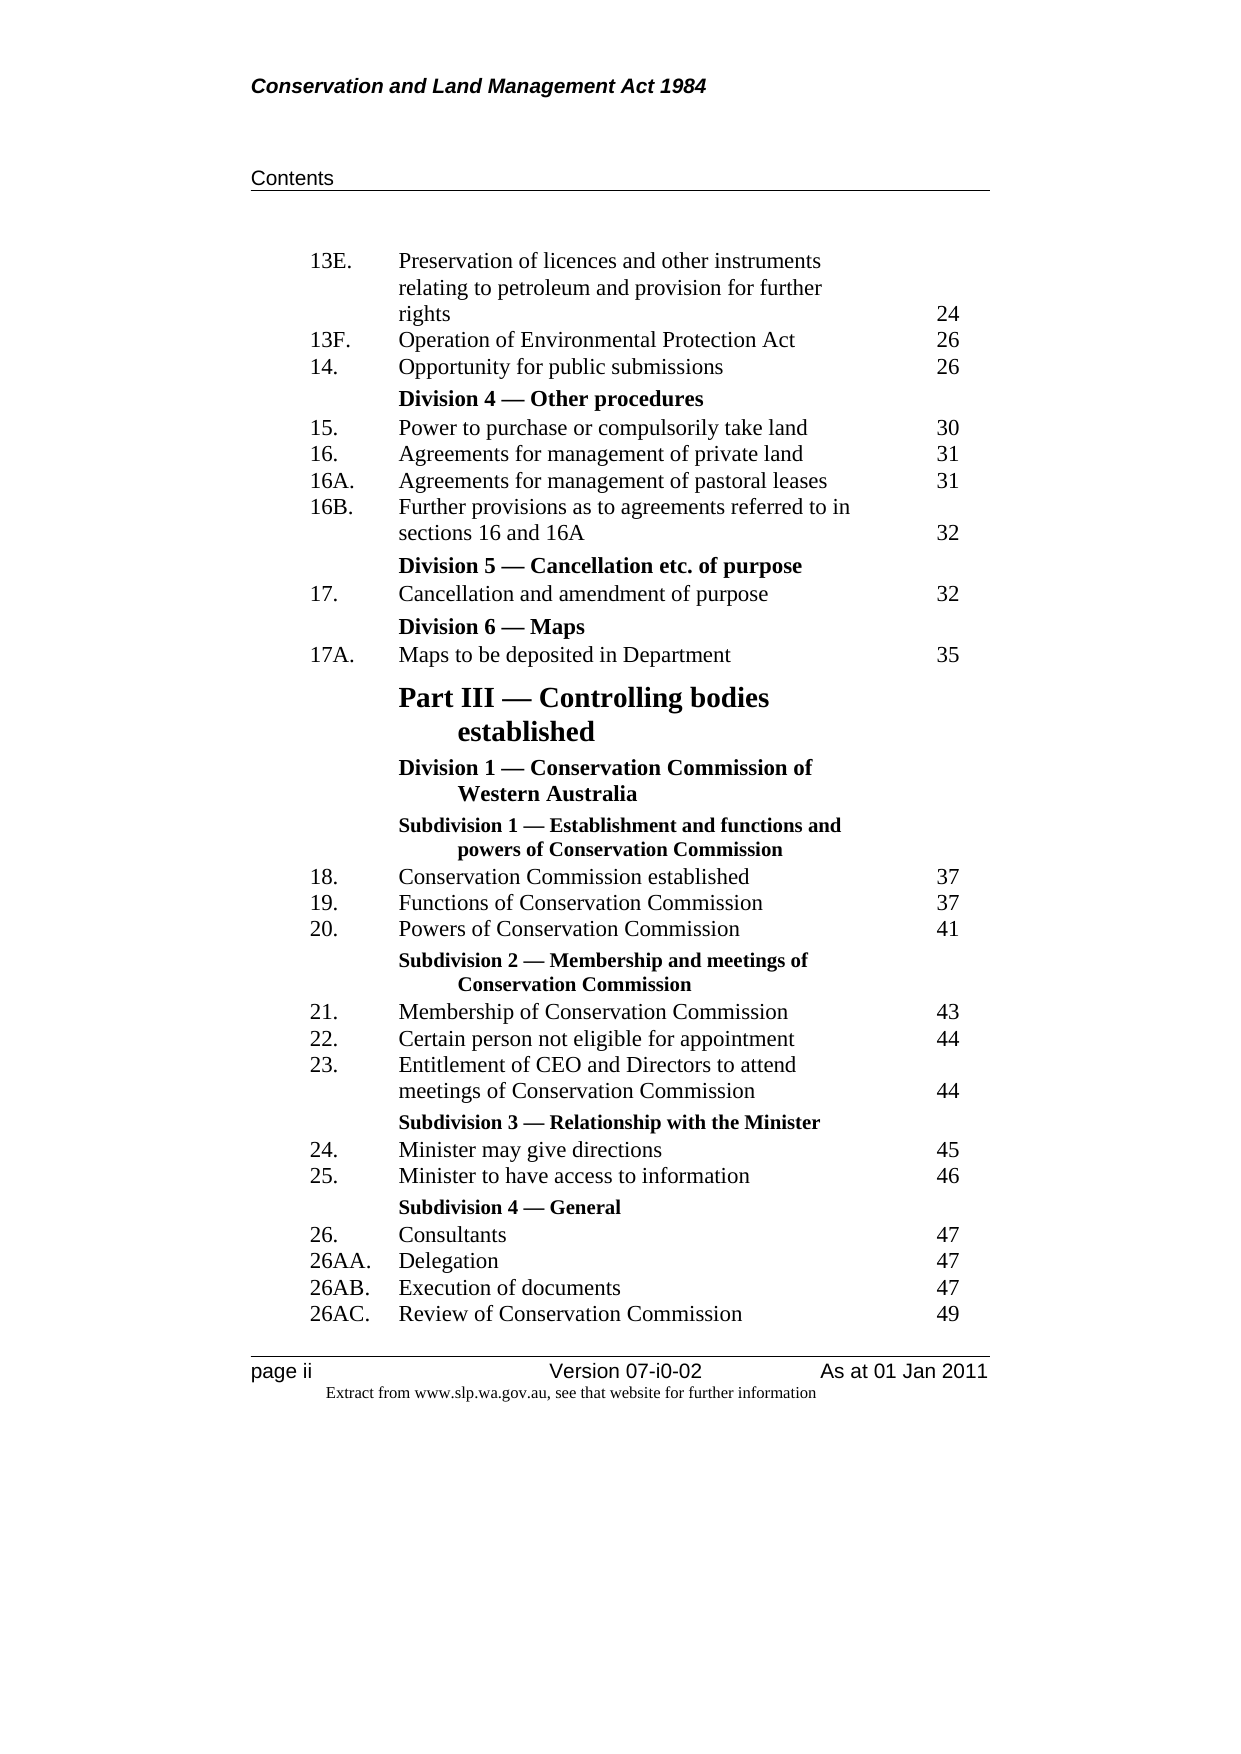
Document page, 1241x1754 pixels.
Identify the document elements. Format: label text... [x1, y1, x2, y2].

text Division 4 — Other procedures [398, 386, 872, 412]
text 16A. Agreements for management of pastoral leases 31 [309, 467, 872, 493]
text Subdivision 4 — General [398, 1195, 872, 1219]
text 26. Consultants 47 [309, 1221, 872, 1248]
text Division 1 — Conservation Commission of Western Australia [398, 754, 872, 806]
text 13E. Preservation of licences and other instruments relating to petroleum and provision for further rights 24 [309, 247, 872, 327]
text 17A. Maps to be deposited in Department 35 [309, 641, 872, 668]
text 24. Minister may give directions 45 [309, 1136, 872, 1162]
text Subdivision 1 — Establishment and functions and powers of Conservation Commission [398, 813, 872, 861]
text 23. Entitlement of CEO and Directors to attend meetings of Conservation Commission 44 [309, 1051, 872, 1104]
text 15. Power to purchase or compulsorily take land 30 [309, 414, 872, 440]
text 22. Certain person not eligible for appointment 44 [309, 1025, 872, 1051]
text 19. Functions of Conservation Commission 37 [309, 889, 872, 916]
text Division 5 — Cancellation etc. of purpose [398, 552, 872, 578]
text 14. Opportunity for public submissions 26 [309, 353, 872, 379]
text 20. Powers of Conservation Commission 41 [309, 916, 872, 942]
text Division 6 — Maps [398, 613, 872, 639]
text Subdivision 2 — Membership and meetings of Conservation Commission [398, 948, 872, 996]
text Part III — Controlling bodies established [398, 680, 872, 747]
text 26AA. Delegation 47 [309, 1248, 872, 1274]
text 17. Cancellation and amendment of purpose 32 [309, 580, 872, 607]
text 26AC. Review of Conservation Commission 49 [309, 1300, 872, 1327]
text 13F. Operation of Environmental Protection Act 26 [309, 327, 872, 353]
text Subdivision 3 — Relationship with the Minister [398, 1110, 872, 1134]
text 25. Minister to have access to information 46 [309, 1162, 872, 1189]
text 16B. Further provisions as to agreements referred to in sections 16 and 16A 32 [309, 493, 872, 546]
text 26AB. Execution of documents 47 [309, 1274, 872, 1300]
text 16. Agreements for management of private land 31 [309, 440, 872, 467]
text 18. Conservation Commission established 37 [309, 863, 872, 889]
text 21. Membership of Conservation Commission 43 [309, 998, 872, 1025]
